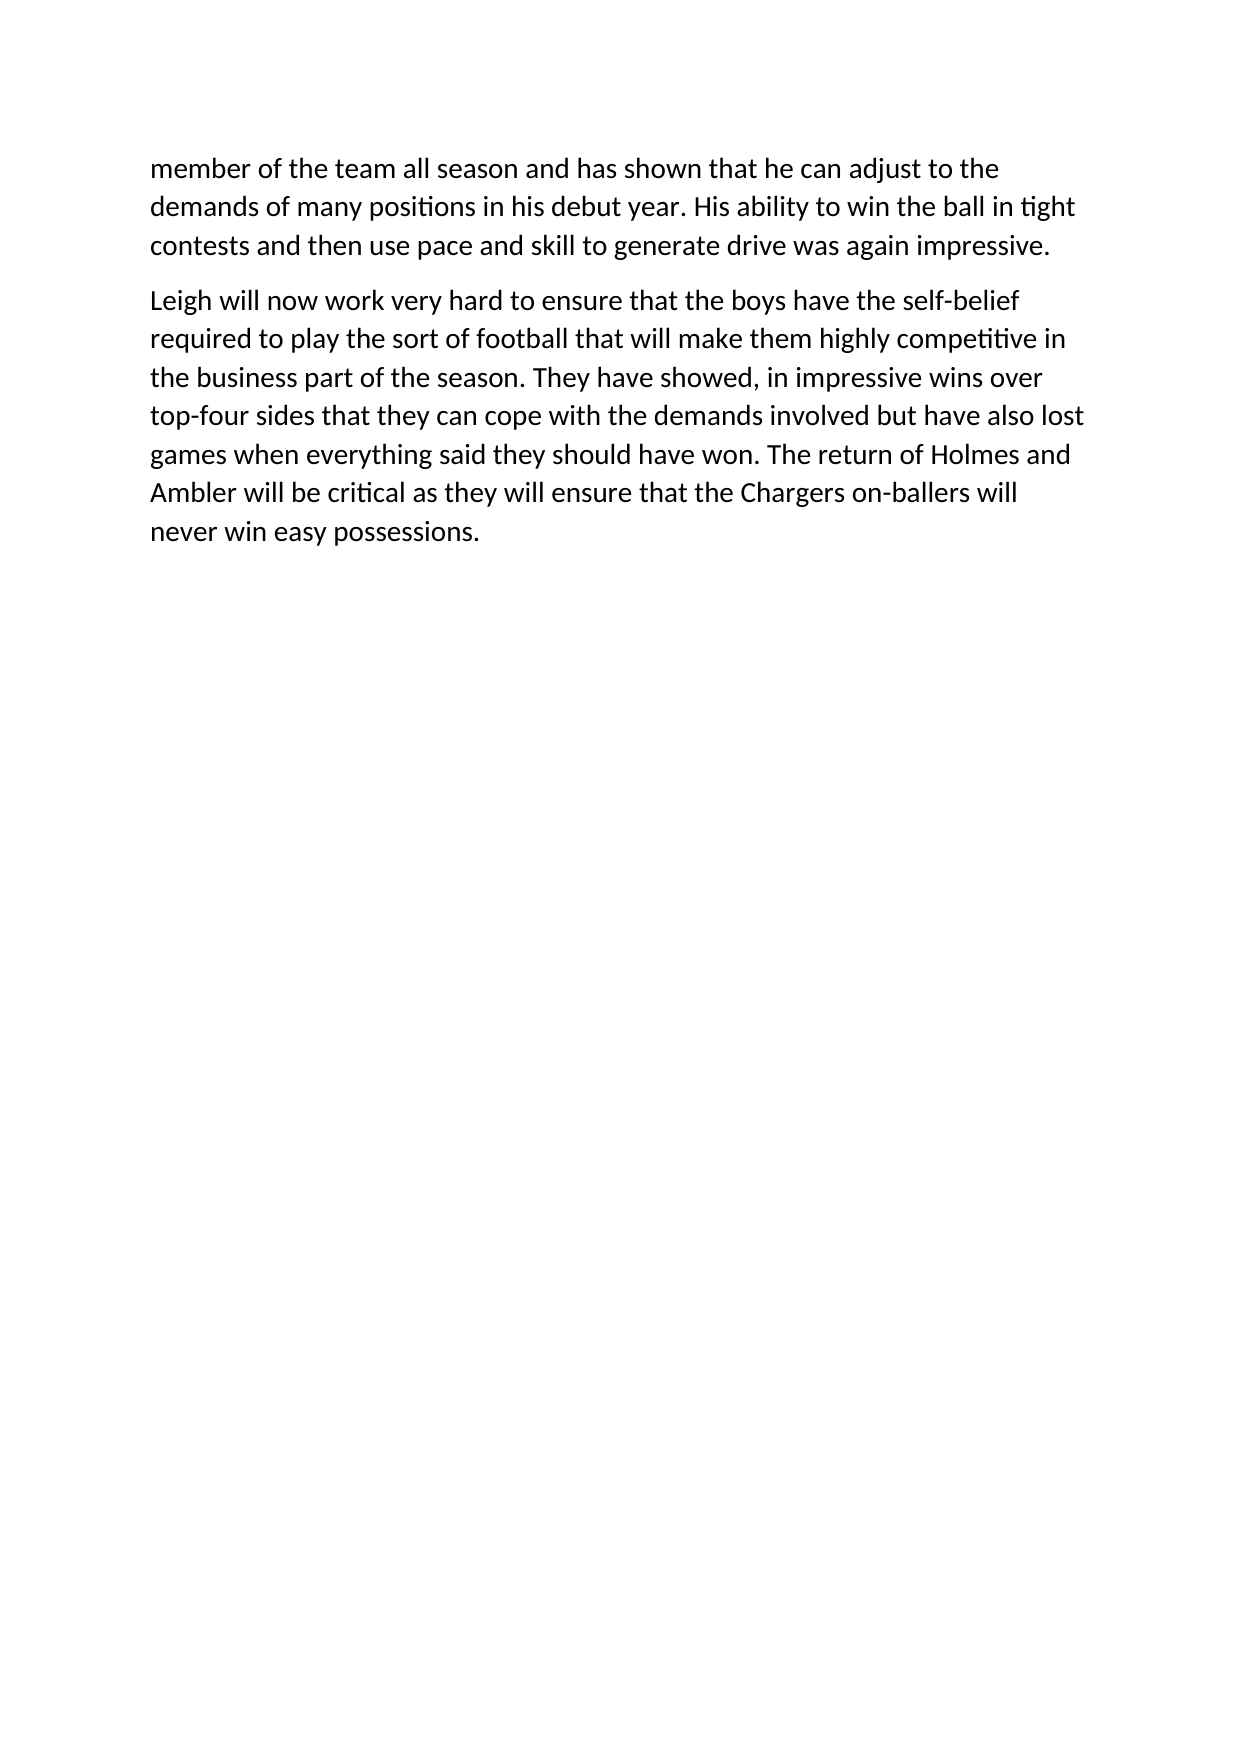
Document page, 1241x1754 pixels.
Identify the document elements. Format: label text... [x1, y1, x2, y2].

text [150, 150, 1090, 262]
text Leigh will now work very hard to ensure that the boys have the self-belief required to play the sort of football that will make them highly competitive in the business part of the season. They have showed, in impressive wins over top-four sides that they can cope with the demands involved but have also lost games when everything said they should have won. The return of Holmes and Ambler will be critical as they will ensure that the Chargers on-ballers will never win easy possessions. [150, 282, 1090, 548]
